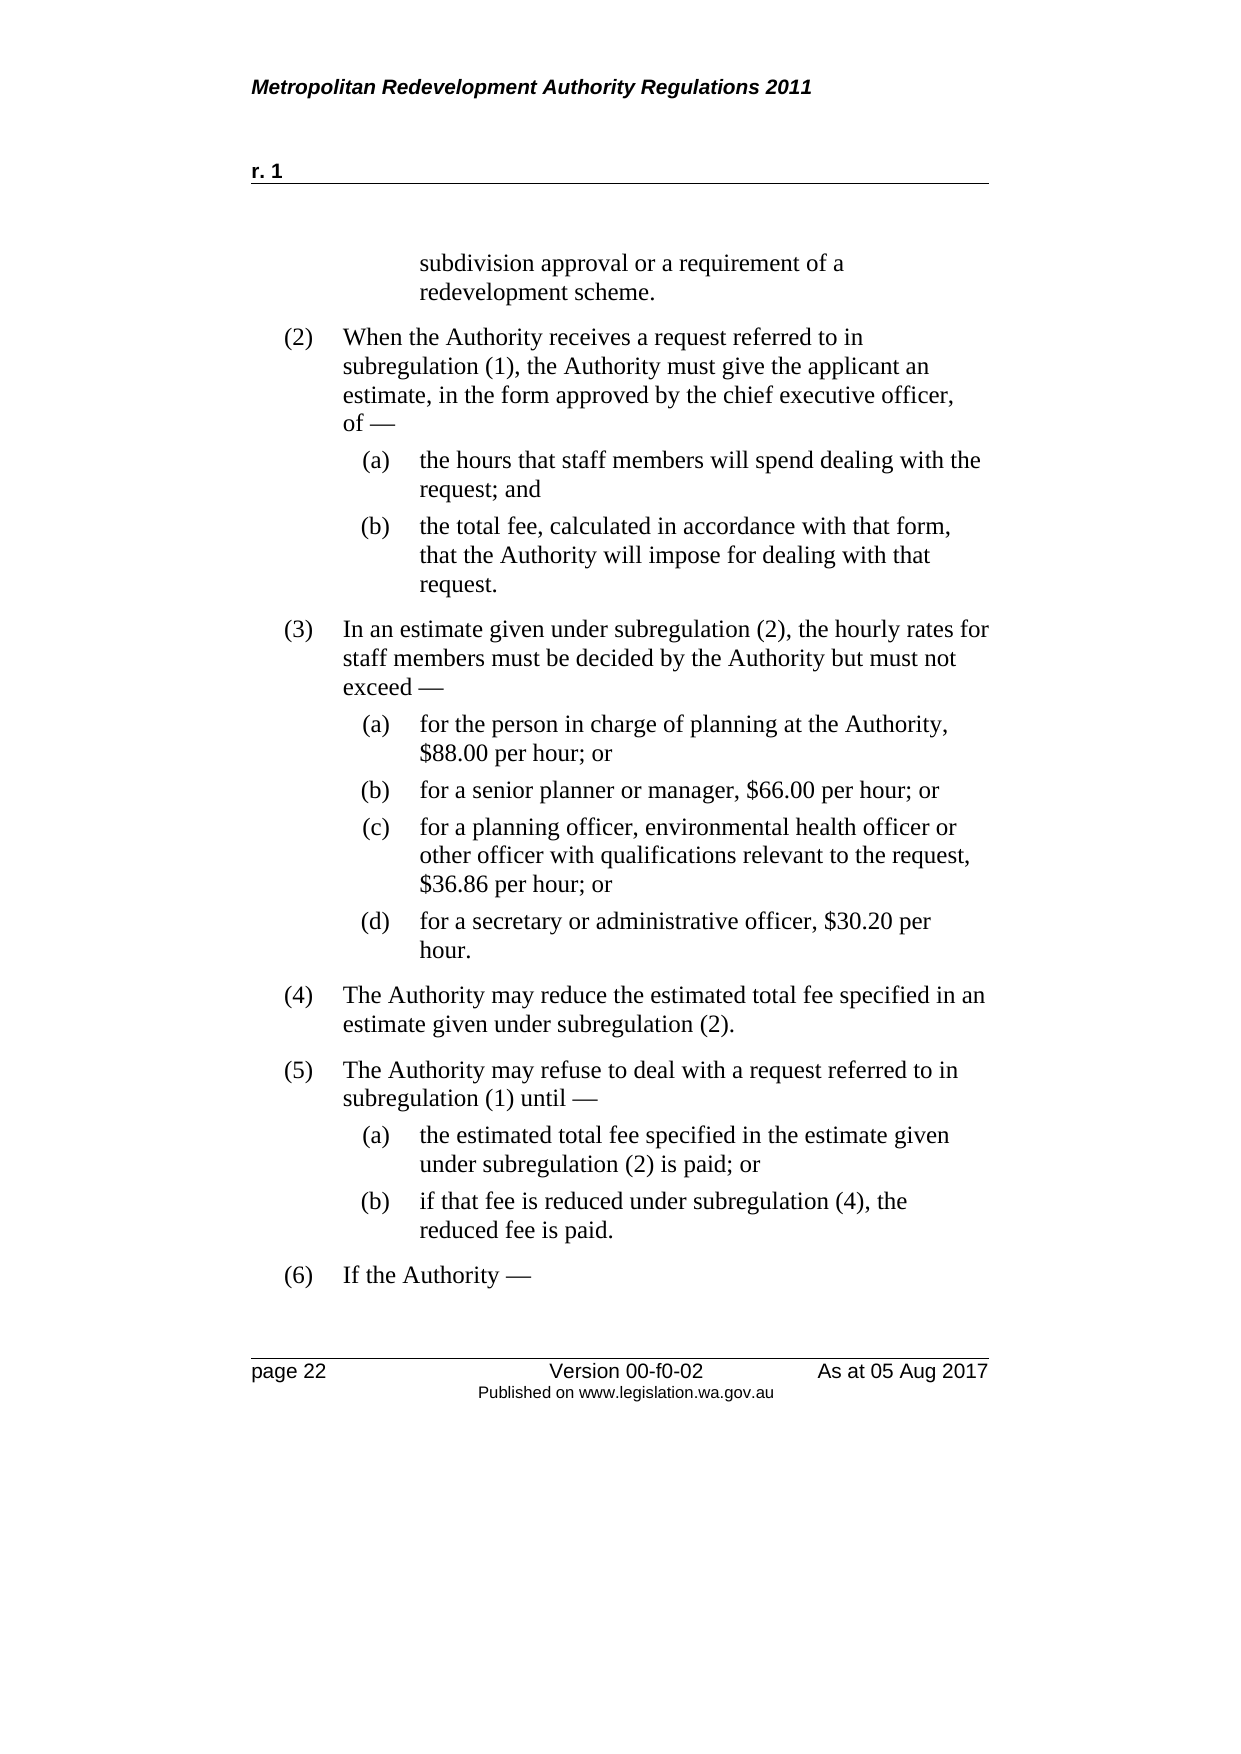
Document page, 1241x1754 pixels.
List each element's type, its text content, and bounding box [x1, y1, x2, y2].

text (c) for a planning officer, environmental health officer or other officer with qualifications relevant to the request, $36.86 per hour; or [251, 812, 989, 898]
text (4) The Authority may reduce the estimated total fee specified in an estimate given under subregulation (2). [251, 981, 989, 1038]
text (a) the estimated total fee specified in the estimate given under subregulation (2) is paid; or [251, 1121, 989, 1178]
text (d) for a secretary or administrative officer, $30.20 per hour. [251, 906, 989, 964]
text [251, 248, 989, 306]
text (b) for a senior planner or manager, $66.00 per hour; or [251, 775, 989, 803]
text (b) the total fee, calculated in accordance with that form, that the Authority will impose for dealing with that request. [251, 511, 989, 598]
text (3) In an estimate given under subregulation (2), the hourly rates for staff members must be decided by the Authority but must not exceed — [251, 614, 989, 701]
text (b) if that fee is reduced under subregulation (4), the reduced fee is paid. [251, 1186, 989, 1244]
text (a) the hours that staff members will spend dealing with the request; and [251, 446, 989, 503]
text (5) The Authority may refuse to deal with a request referred to in subregulation (1) until — [251, 1055, 989, 1112]
text (6) If the Authority — [251, 1261, 989, 1289]
text (a) for the person in charge of planning at the Authority, $88.00 per hour; or [251, 709, 989, 766]
text (2) When the Authority receives a request referred to in subregulation (1), the Authority must give the applicant an estimate, in the form approved by the chief executive officer, of — [251, 322, 989, 437]
